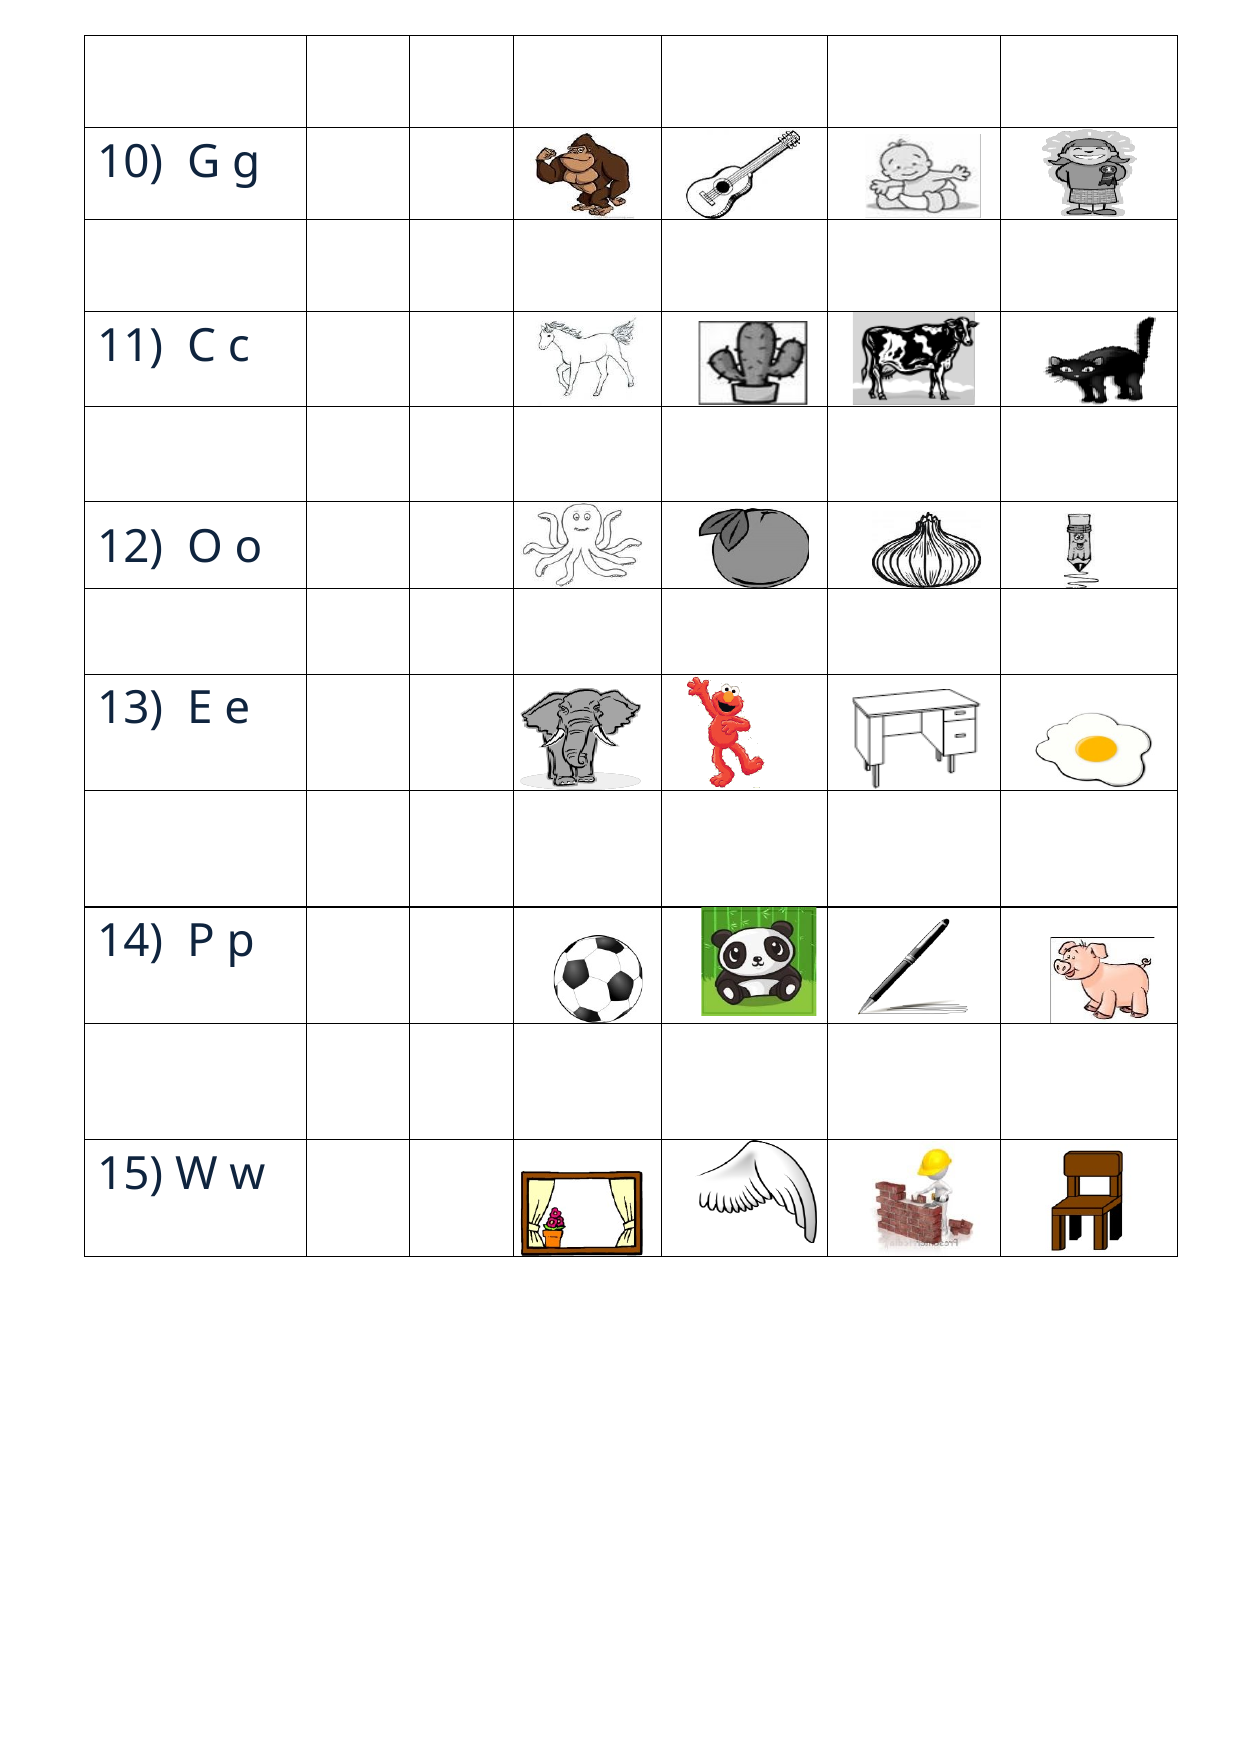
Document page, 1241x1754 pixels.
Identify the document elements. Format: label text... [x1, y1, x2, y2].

table_cell [662, 1024, 827, 1139]
table_cell [307, 908, 409, 1023]
picture [1050, 937, 1155, 1023]
table_cell [828, 908, 1000, 1023]
picture [872, 511, 982, 588]
table_cell [85, 1024, 306, 1139]
table_cell [643, 502, 661, 587]
table_cell [410, 908, 513, 1023]
table_cell [85, 36, 306, 127]
table_cell [307, 36, 409, 127]
picture [1063, 513, 1099, 588]
table_cell [662, 589, 827, 674]
table_cell [1001, 1024, 1177, 1139]
table_cell [410, 1024, 513, 1139]
picture [853, 915, 974, 1023]
picture [695, 1140, 817, 1243]
table_cell [828, 36, 1000, 127]
table_cell [662, 1140, 827, 1256]
picture [698, 508, 809, 588]
table_cell [410, 128, 513, 219]
picture [685, 129, 800, 219]
table_cell [85, 407, 306, 501]
table_cell [828, 675, 1000, 790]
table_cell [307, 312, 409, 406]
table_cell [514, 589, 661, 674]
table_cell [1001, 1140, 1177, 1256]
table_cell 12) O o [85, 502, 306, 587]
table_cell [828, 1024, 1000, 1139]
table_cell [514, 908, 661, 1023]
table_cell [1001, 220, 1177, 311]
picture [698, 321, 809, 406]
table_cell [410, 220, 513, 311]
table_cell [410, 36, 513, 127]
table_cell [514, 1024, 661, 1139]
table_cell [410, 791, 513, 906]
table_cell [307, 128, 409, 219]
picture [1034, 711, 1156, 790]
table_cell [307, 502, 409, 587]
table_cell [307, 675, 409, 790]
table_cell [828, 312, 852, 406]
table_cell [514, 407, 661, 501]
table_cell [828, 128, 1000, 219]
table_cell [410, 589, 513, 674]
table_cell [307, 1024, 409, 1139]
table_cell [828, 407, 1000, 501]
table_cell [85, 220, 306, 311]
table_cell [1001, 908, 1177, 1023]
table_cell [514, 791, 661, 906]
picture [520, 1170, 643, 1256]
picture [852, 689, 982, 790]
table_cell [307, 220, 409, 311]
table_cell [1001, 312, 1177, 406]
picture [553, 935, 643, 1023]
table_cell [410, 312, 513, 406]
table_cell [1001, 36, 1177, 127]
table_cell [514, 1140, 661, 1256]
picture [682, 675, 768, 788]
table_cell [85, 589, 306, 674]
picture [520, 688, 643, 790]
table_cell [828, 220, 1000, 311]
picture [701, 907, 817, 1016]
table_cell [1001, 791, 1177, 906]
table_cell 15) W w [85, 1140, 306, 1256]
picture [865, 134, 982, 219]
table_cell [410, 1140, 513, 1256]
table_cell [1001, 502, 1177, 587]
table_cell [514, 675, 661, 790]
table_cell [828, 1140, 1000, 1256]
table_cell [85, 791, 306, 906]
picture [1033, 1144, 1142, 1256]
table_cell [1001, 128, 1177, 219]
table_cell [307, 407, 409, 501]
table_cell 13) E e [85, 675, 306, 790]
table_cell [1001, 589, 1177, 674]
table_cell [514, 36, 661, 127]
table_cell [662, 675, 827, 790]
table_cell [514, 312, 661, 406]
table_cell [307, 791, 409, 906]
table_cell [514, 502, 520, 587]
table_cell [514, 220, 661, 311]
picture [530, 128, 635, 219]
table_cell [662, 36, 827, 127]
table_cell 11) C c [85, 312, 306, 406]
table_cell [410, 502, 513, 587]
picture [520, 502, 643, 588]
table_cell [307, 589, 409, 674]
table_cell [410, 407, 513, 501]
table_cell [662, 407, 827, 501]
table_cell [514, 128, 530, 219]
table_cell [662, 312, 827, 406]
table_cell [662, 908, 827, 1023]
picture [852, 312, 982, 406]
table_cell 14) P p [85, 908, 306, 1023]
table_cell [1001, 675, 1177, 790]
table_cell [410, 675, 513, 790]
table_cell [828, 502, 1000, 587]
table_cell [307, 1140, 409, 1256]
table_cell [662, 128, 827, 219]
table_cell [662, 502, 827, 587]
table_cell [1001, 407, 1177, 501]
picture [1042, 316, 1158, 406]
table_cell [662, 220, 827, 311]
table_cell 10) G g [85, 128, 306, 219]
table_cell [828, 589, 1000, 674]
picture [529, 315, 643, 406]
table_cell [662, 791, 827, 906]
table_cell [828, 791, 1000, 906]
picture [865, 1141, 981, 1256]
table_cell [635, 128, 661, 219]
picture [1041, 129, 1141, 219]
table_cell [982, 312, 1000, 406]
